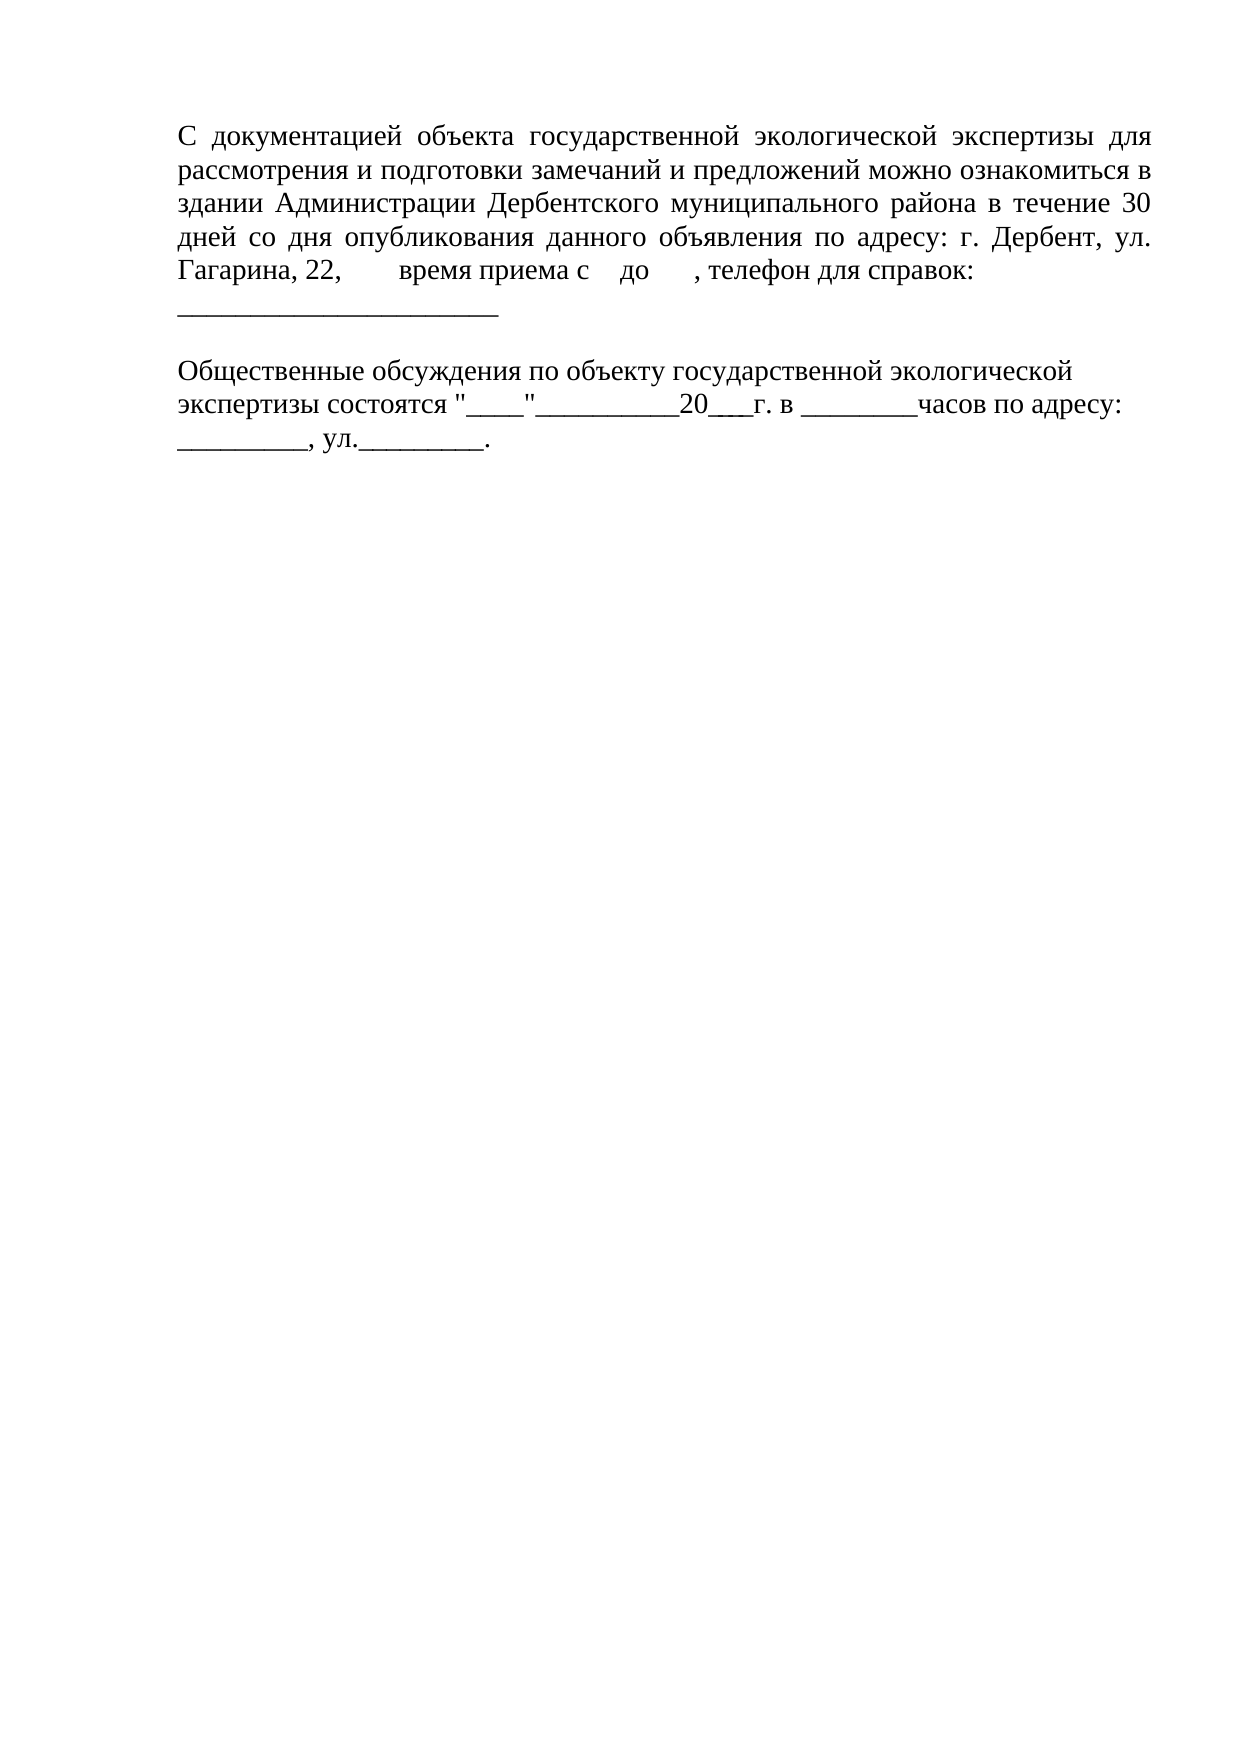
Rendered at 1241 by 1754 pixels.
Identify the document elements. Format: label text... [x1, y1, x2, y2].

text С документацией объекта государственной экологической экспертизы для рассмотрения и подготовки замечаний и предложений можно ознакомиться в здании Администрации Дербентского муниципального района в течение 30 дней со дня опубликования данного объявления по адресу: г. Дербент, ул. Гагарина, 22, время приема с до , телефон для справок: [177, 118, 1152, 286]
text , ул. . [177, 420, 1152, 454]
text Общественные обсуждения по объекту государственной экологической экспертизы состоятся " " 20 г. в ________часов по адресу: [177, 353, 1152, 420]
text ______________________ [177, 286, 1152, 319]
